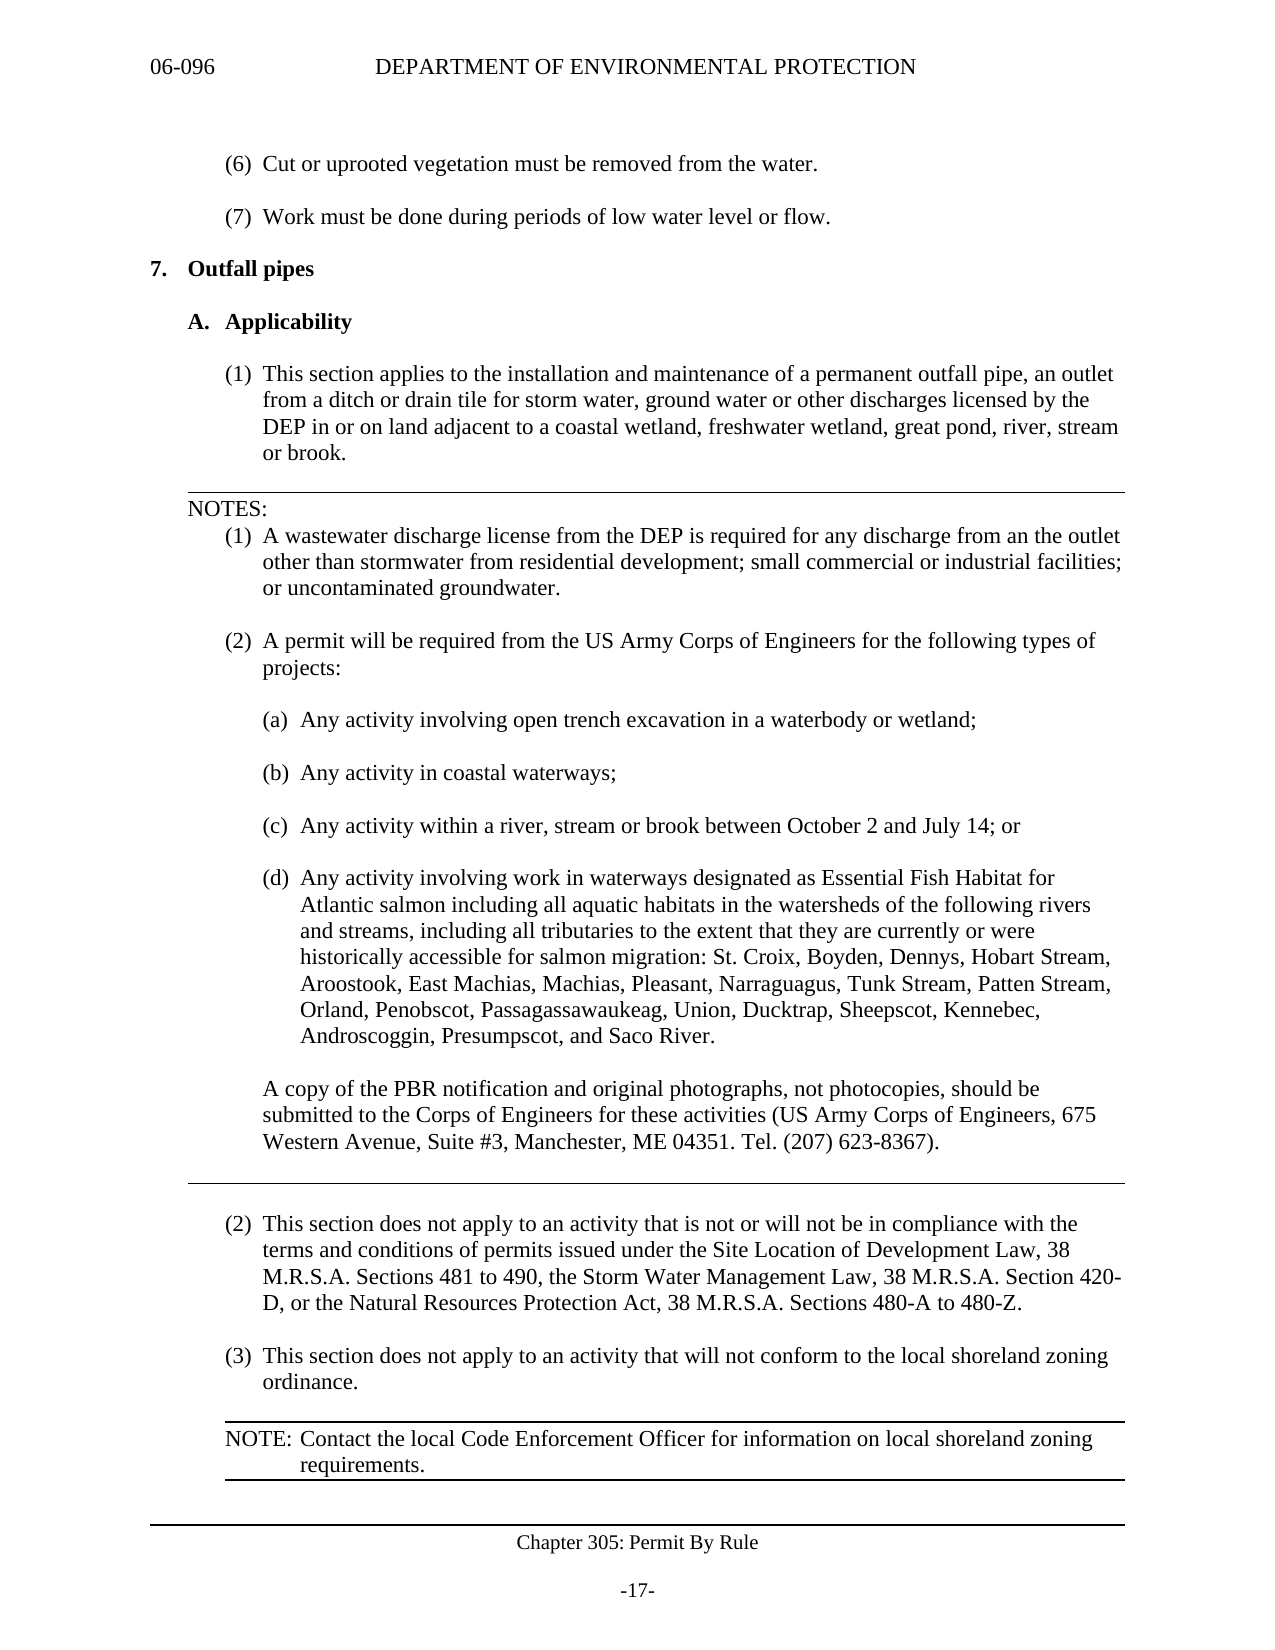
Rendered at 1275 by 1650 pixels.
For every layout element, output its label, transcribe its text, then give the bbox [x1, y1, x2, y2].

text A copy of the PBR notification and original photographs, not photocopies, should be submitted to the Corps of Engineers for these activities (US Army Corps of Engineers, . Tel. (207) 623-8367). [262, 1075, 1125, 1154]
text (b) Any activity in coastal waterways; [262, 759, 1125, 785]
text (1) This section applies to the installation and maintenance of a permanent outfall pipe, an outlet from a ditch or drain tile for storm water, ground water or other discharges licensed by the DEP in or on land adjacent to a coastal wetland, freshwater wetland, great pond, river, stream or brook. [225, 360, 1125, 465]
text (d) Any activity involving work in waterways designated as Essential Fish Habitat for Atlantic salmon including all aquatic habitats in the watersheds of the following rivers and streams, including all tributaries to the extent that they are currently or were historically accessible for salmon migration: St. Croix, Boyden, Dennys, Hobart Stream, Aroostook, East Machias, Machias, Pleasant, Narraguagus, Tunk Stream, Patten Stream, Orland, Penobscot, Passagassawaukeag, Union, Ducktrap, Sheepscot, Kennebec, Androscoggin, Presumpscot, and Saco River. [262, 864, 1125, 1049]
text (a) Any activity involving open trench excavation in a waterbody or wetland; [262, 706, 1125, 733]
text (7) Work must be done during periods of low water level or flow. [225, 203, 1125, 229]
text (3) This section does not apply to an activity that will not conform to the local shoreland zoning ordinance. [225, 1342, 1125, 1395]
text (2) This section does not apply to an activity that is not or will not be in compliance with the terms and conditions of permits issued under the Site Location of Development Law, 38 M.R.S.A. Sections 481 to 490, the Storm Water Management Law, 38 M.R.S.A. Section 420-D, or the Natural Resources Protection Act, 38 M.R.S.A. Sections 480-A to 480-Z. [225, 1210, 1125, 1316]
text (c) Any activity within a river, stream or brook between October 2 and July 14; or [262, 812, 1125, 838]
text A. Applicability [187, 308, 1125, 334]
text (1) A wastewater discharge license from the DEP is required for any discharge from an the outlet other than stormwater from residential development; small commercial or industrial facilities; or uncontaminated groundwater. [187, 522, 1125, 601]
text NOTES: [187, 493, 1125, 522]
text NOTE: Contact the local Code Enforcement Officer for information on local shoreland zoning requirements. [225, 1423, 1125, 1479]
text (6) Cut or uprooted vegetation must be removed from the water. [225, 150, 1125, 176]
text 7. Outfall pipes [150, 255, 1125, 282]
text (2) A permit will be required from the US Army Corps of Engineers for the following types of projects: [187, 627, 1125, 680]
